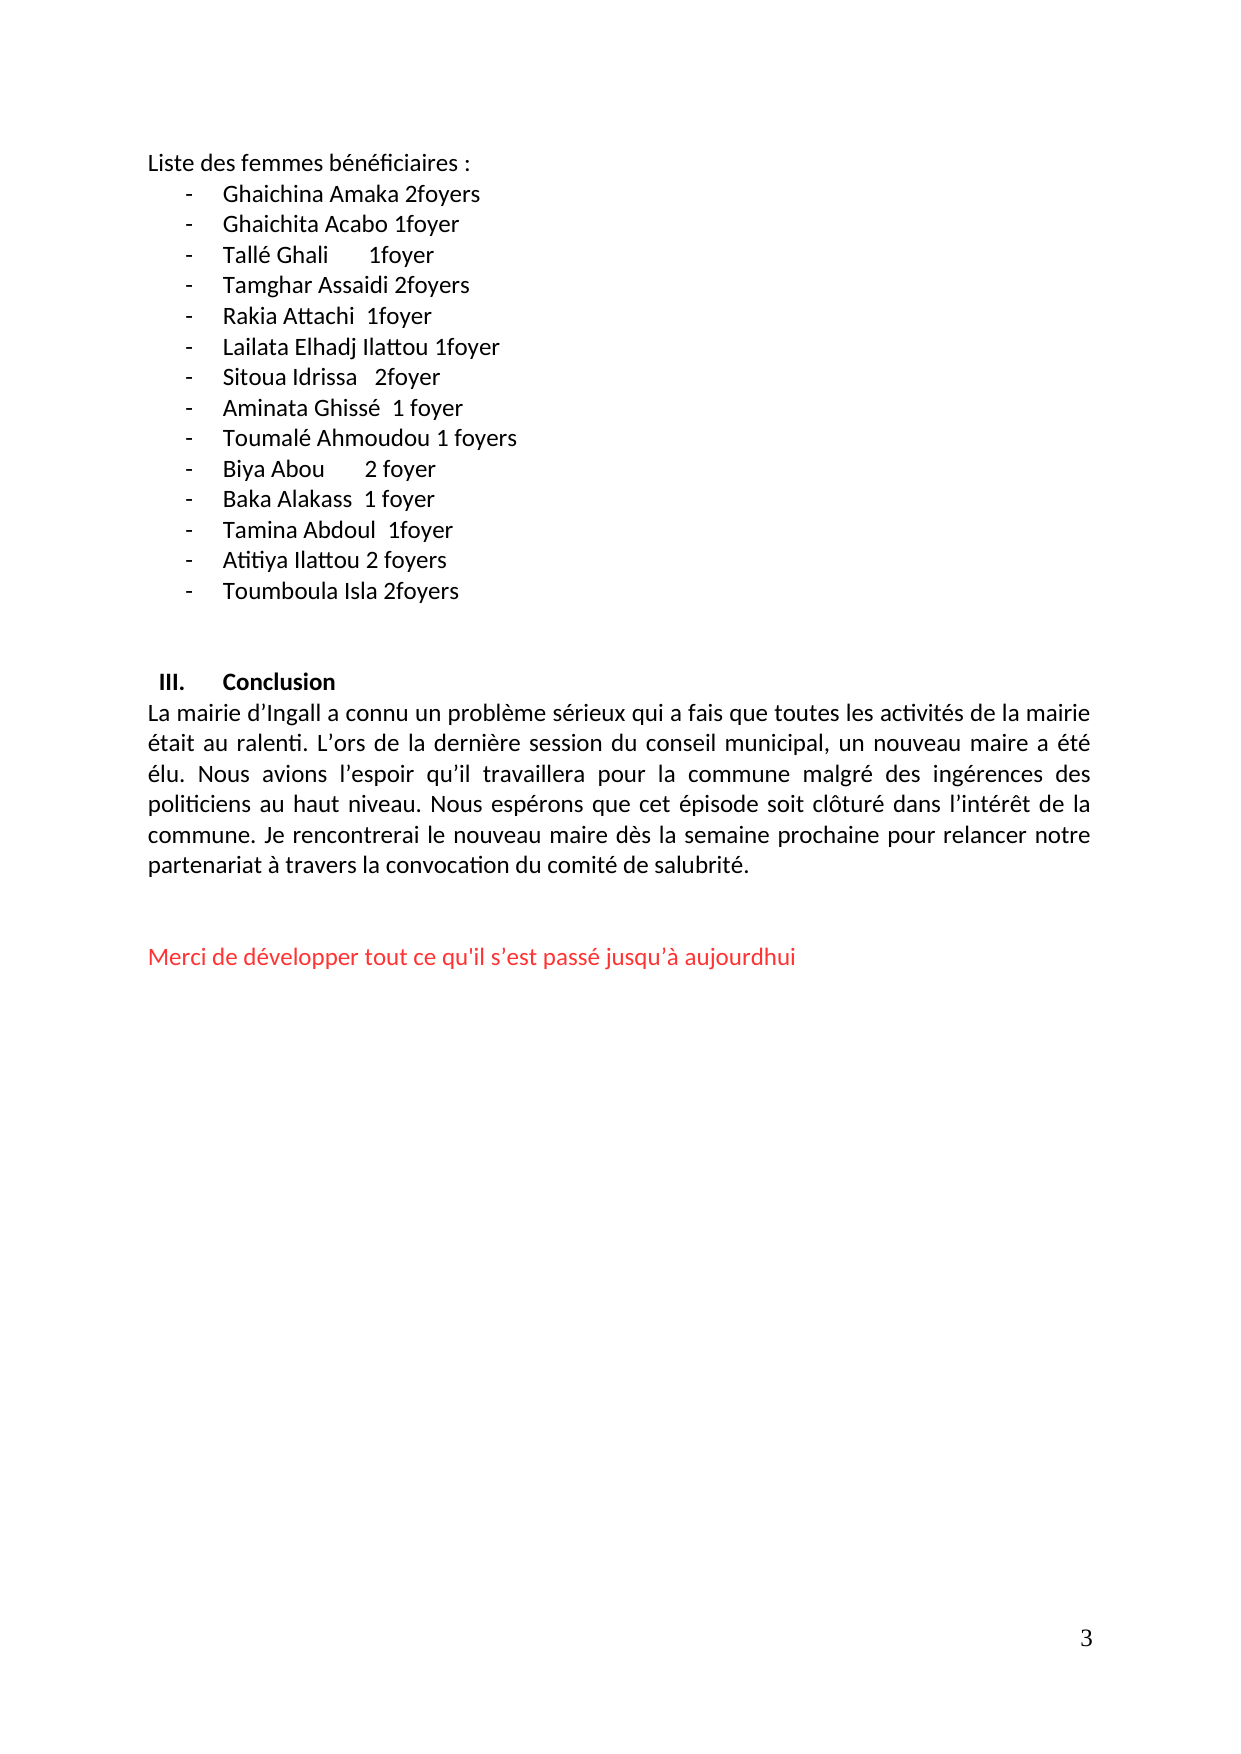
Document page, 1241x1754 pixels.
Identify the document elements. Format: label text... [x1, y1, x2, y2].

list Lailata Elhadj Ilattou 1foyer [185, 331, 1093, 361]
list Sitoua Idrissa 2foyer [185, 361, 1093, 392]
list Ghaichina Amaka 2foyers [185, 178, 1093, 209]
list Aminata Ghissé 1 foyer [185, 392, 1093, 422]
list Conclusion [185, 666, 1093, 697]
list Biya Abou 2 foyer [185, 453, 1093, 483]
list Toumboula Isla 2foyers [185, 575, 1093, 605]
text La mairie d’Ingall a connu un problème sérieux qui a fais que toutes les activités de la mairie était au ralenti. L’ors de la dernière session du conseil municipal, un nouveau maire a été élu. Nous avions l’espoir qu’il travaillera pour la commune malgré des ingérences des politiciens au haut niveau. Nous espérons que cet épisode soit clôturé dans l’intérêt de la commune. Je rencontrerai le nouveau maire dès la semaine prochaine pour relancer notre partenariat à travers la convocation du comité de salubrité. [148, 697, 1093, 880]
list Tallé Ghali 1foyer [185, 239, 1093, 270]
text Merci de développer tout ce qu'il s’est passé jusqu’à aujourdhui [148, 941, 1093, 972]
list Tamina Abdoul 1foyer [185, 514, 1093, 544]
list Rakia Attachi 1foyer [185, 300, 1093, 331]
list Ghaichita Acabo 1foyer [185, 209, 1093, 239]
list Tamghar Assaidi 2foyers [185, 270, 1093, 300]
list Toumalé Ahmoudou 1 foyers [185, 422, 1093, 453]
text Liste des femmes bénéficiaires : [148, 148, 1093, 178]
list Baka Alakass 1 foyer [185, 483, 1093, 514]
list Atitiya Ilattou 2 foyers [185, 544, 1093, 575]
